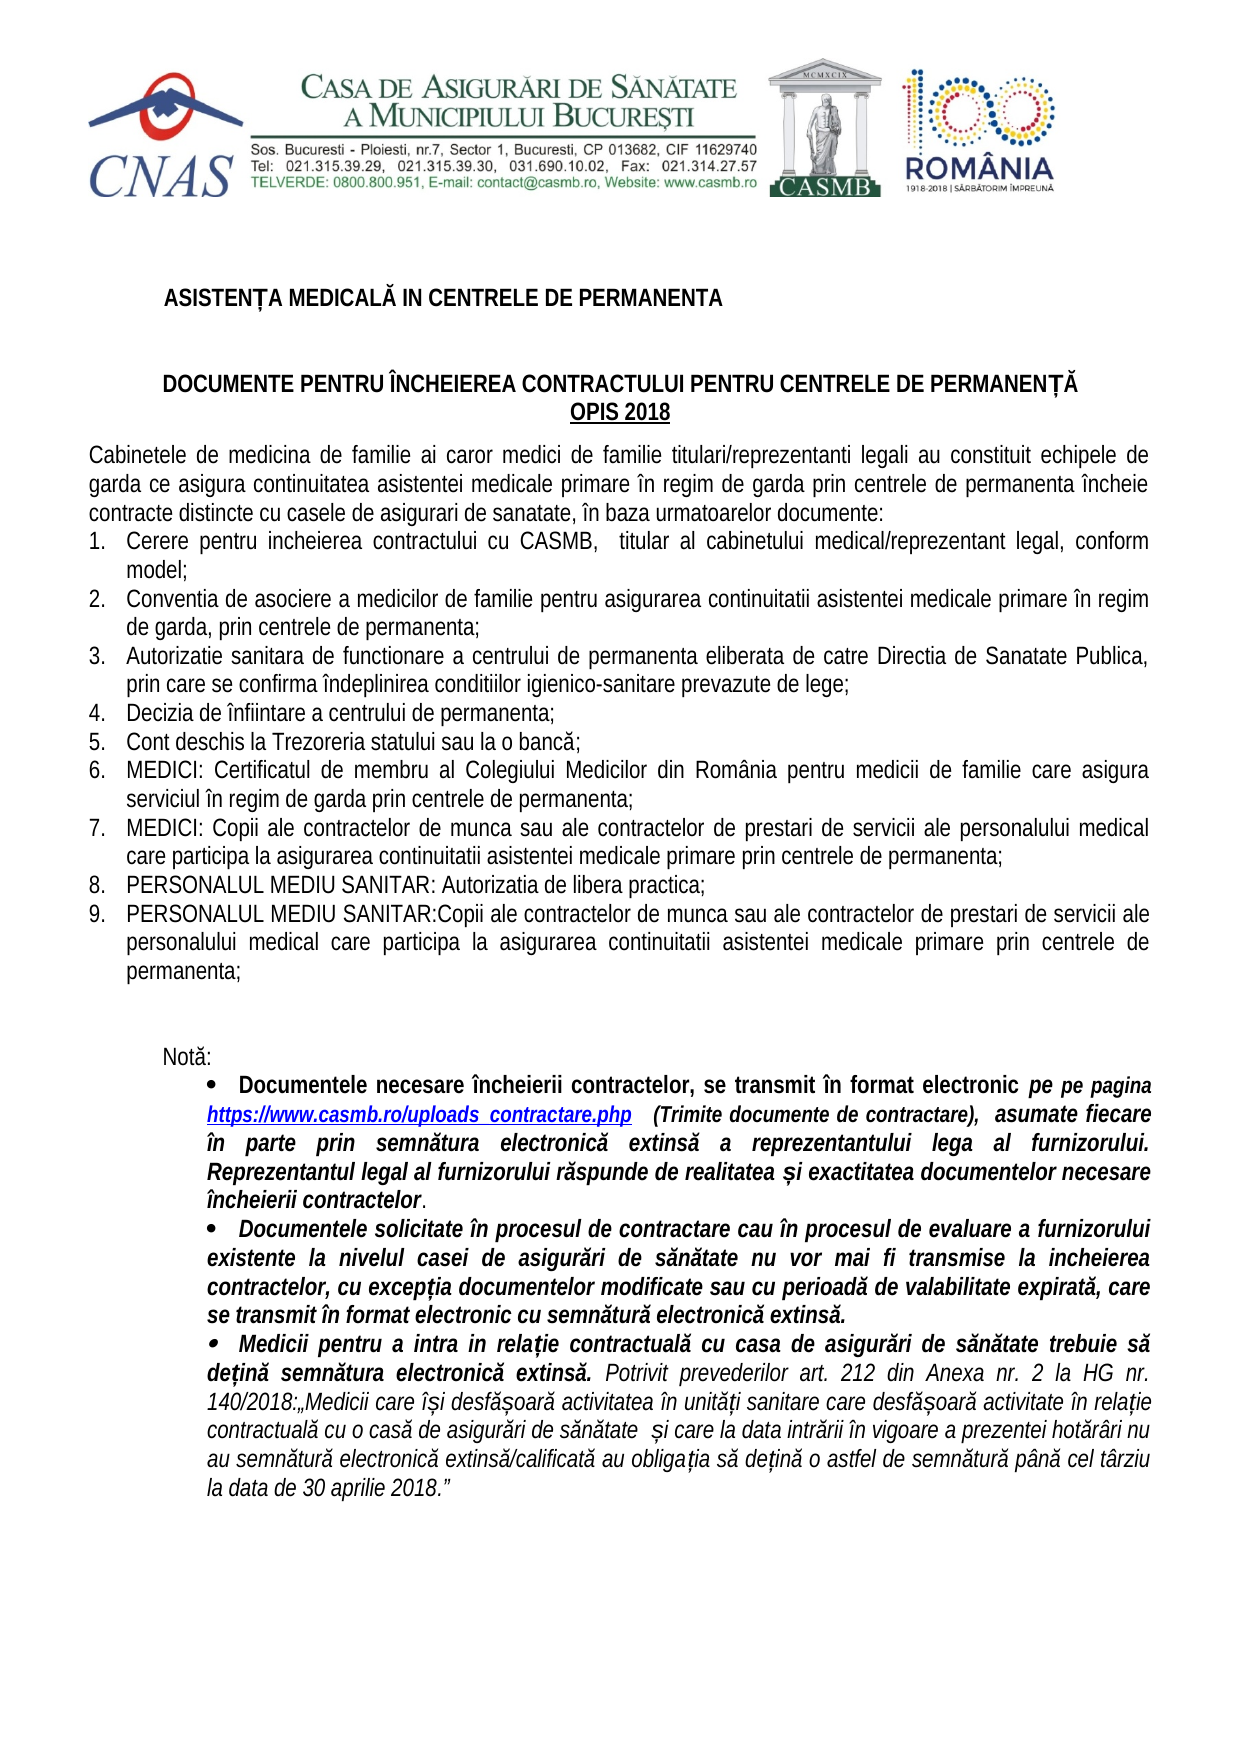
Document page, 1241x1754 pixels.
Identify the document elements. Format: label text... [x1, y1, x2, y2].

list Cerere pentru incheierea contractului cu CASMB, titular al cabinetului medical/reprezentant legal, conform model; [89, 526, 1152, 583]
title Cabinetele de medicina de familie ai caror medici de familie titulari/reprezentanti legali au constituit echipele de garda ce asigura continuitatea asistentei medicale primare în regim de garda prin centrele de permanenta încheie contracte distincte cu casele de asigurari de sanatate, în baza urmatoarelor documente: [89, 440, 1152, 526]
list Documentele solicitate în procesul de contractare cau în procesul de evaluare a furnizorului existente la nivelul casei de asigurări de sănătate nu vor mai fi transmise la incheierea contractelor, cu excepția documentelor modificate sau cu perioadă de valabilitate expirată, care se transmit în format electronic cu semnătură electronică extinsă. [207, 1214, 1152, 1329]
text Notă: [89, 1042, 1152, 1071]
list PERSONALUL MEDIU SANITAR: Autorizatia de libera practica; [89, 870, 1152, 899]
list Documentele necesare încheierii contractelor, se transmit în format electronic pe pe pagina https://www.casmb.ro/uploads_contractare.php (Trimite documente de contractare), asumate fiecare în parte prin semnătura electronică extinsă a reprezentantului lega al furnizorului. Reprezentantul legal al furnizorului răspunde de realitatea și exactitatea documentelor necesare încheierii contractelor. [207, 1071, 1152, 1214]
picture [88, 58, 1064, 197]
list Cont deschis la Trezoreria statului sau la o bancă; [89, 727, 1152, 755]
list Conventia de asociere a medicilor de familie pentru asigurarea continuitatii asistentei medicale primare în regim de garda, prin centrele de permanenta; [89, 583, 1152, 641]
list Decizia de înfiintare a centrului de permanenta; [89, 698, 1152, 727]
list Autorizatie sanitara de functionare a centrului de permanenta eliberata de catre Directia de Sanatate Publica, prin care se confirma îndeplinirea conditiilor igienico-sanitare prevazute de lege; [89, 641, 1152, 698]
text DOCUMENTE PENTRU ÎNCHEIEREA CONTRACTULUI PENTRU CENTRELE DE PERMANENȚĂ [89, 369, 1152, 397]
title OPIS 2018 [89, 397, 1152, 426]
text ASISTENȚA MEDICALĂ IN CENTRELE DE PERMANENTA [89, 283, 1152, 311]
list MEDICI: Certificatul de membru al Colegiului Medicilor din România pentru medicii de familie care asigura serviciul în regim de garda prin centrele de permanenta; [89, 755, 1152, 813]
list PERSONALUL MEDIU SANITAR:Copii ale contractelor de munca sau ale contractelor de prestari de servicii ale personalului medical care participa la asigurarea continuitatii asistentei medicale primare prin centrele de permanenta; [89, 899, 1152, 984]
list Medicii pentru a intra in relație contractuală cu casa de asigurări de sănătate trebuie să dețină semnătura electronică extinsă. Potrivit prevederilor art. 212 din Anexa nr. 2 la HG nr. 140/2018:„Medicii care își desfășoară activitatea în unități sanitare care desfășoară activitate în relație contractuală cu o casă de asigurări de sănătate și care la data intrării în vigoare a prezentei hotărâri nu au semnătură electronică extinsă/calificată au obligația să dețină o astfel de semnătură până cel târziu la data de 30 aprilie 2018.” [207, 1329, 1152, 1501]
list MEDICI: Copii ale contractelor de munca sau ale contractelor de prestari de servicii ale personalului medical care participa la asigurarea continuitatii asistentei medicale primare prin centrele de permanenta; [89, 813, 1152, 870]
